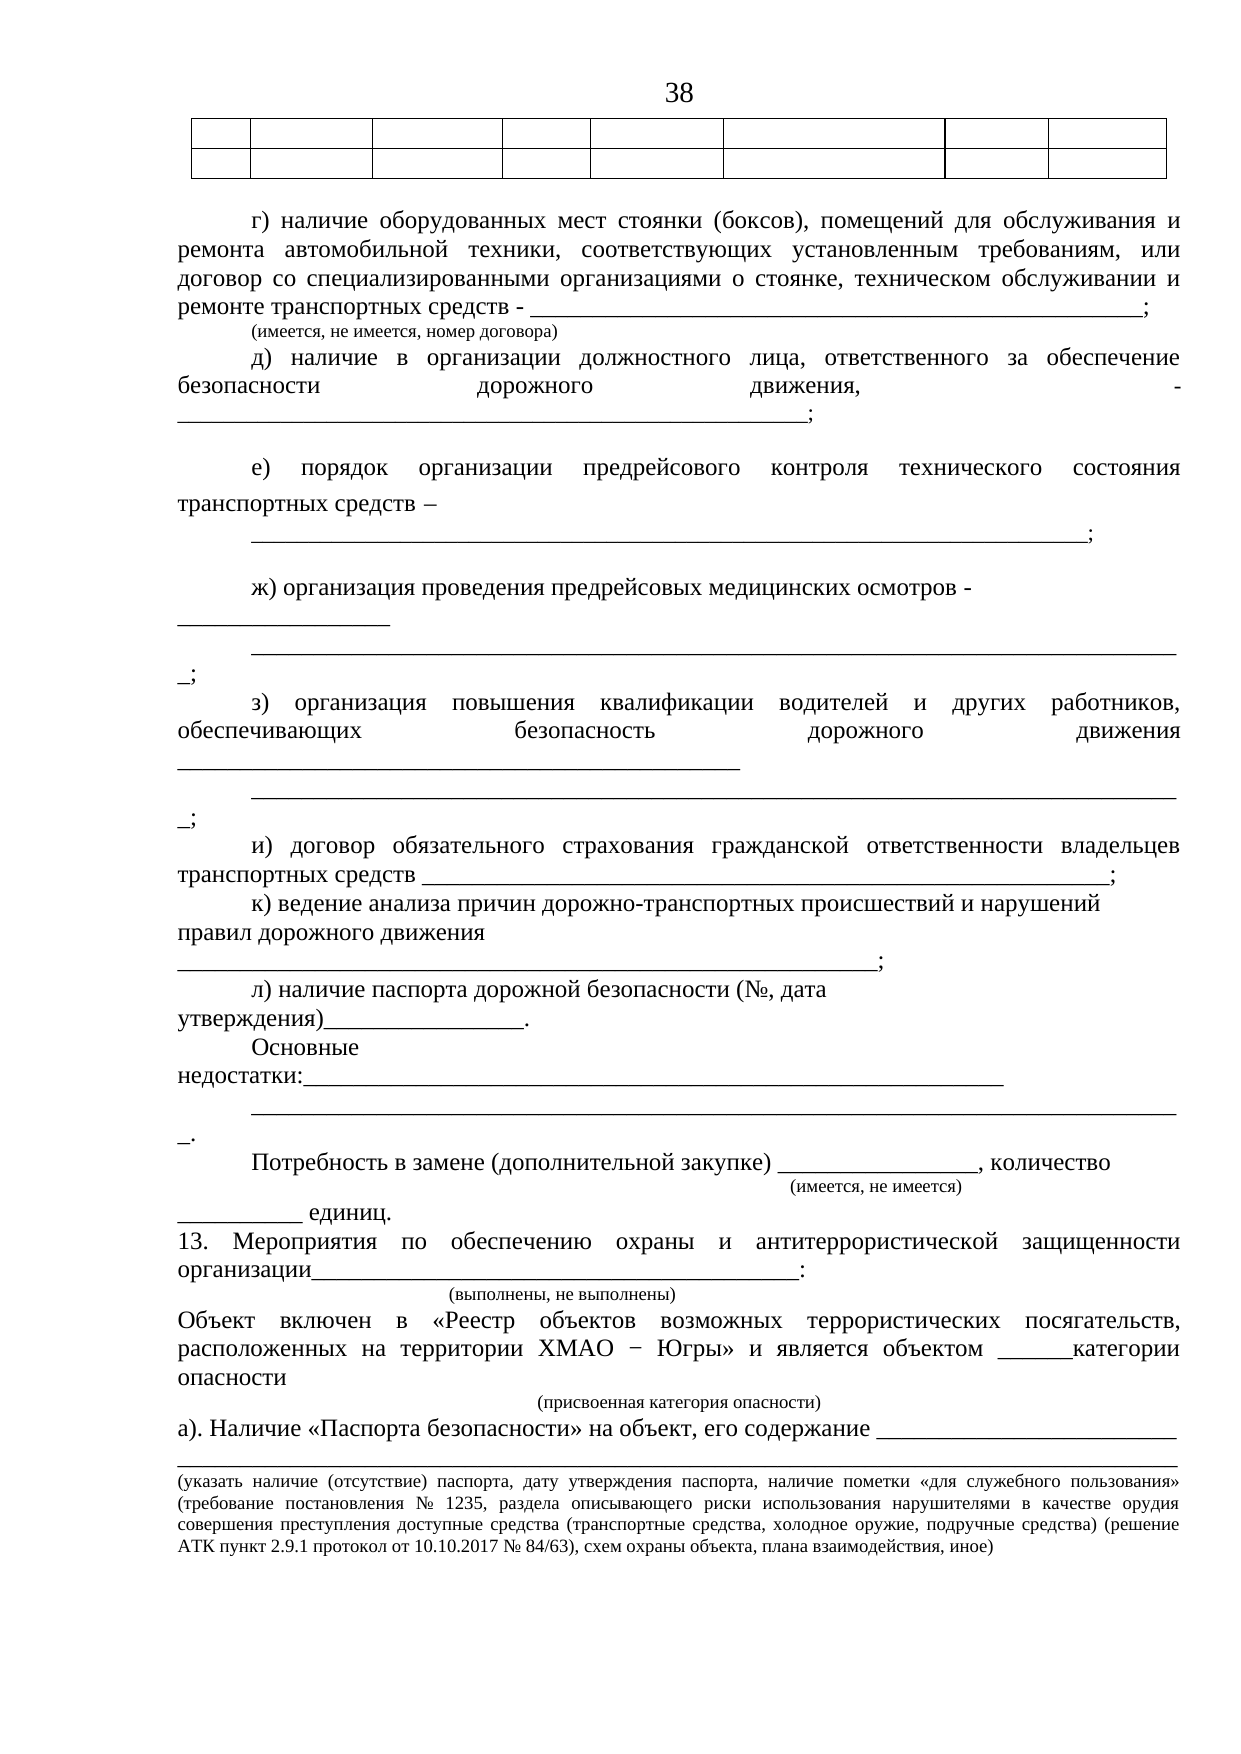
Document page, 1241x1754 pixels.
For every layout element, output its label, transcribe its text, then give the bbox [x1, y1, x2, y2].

text а). Наличие «Паспорта безопасности» на объект, его содержание ________________________ [177, 1413, 1181, 1441]
text (выполнены, не выполнены) [177, 1283, 1181, 1305]
table_cell [503, 119, 590, 148]
text л) наличие паспорта дорожной безопасности (№, дата утверждения)________________. [177, 974, 1181, 1032]
table_cell [251, 119, 372, 148]
text (имеется, не имеется, номер договора) [177, 320, 1181, 342]
table_cell [946, 119, 1048, 148]
text ___________________________________________________________________________. [177, 1089, 1181, 1147]
text ___________________________________________________________________________; [177, 773, 1181, 830]
table_cell [591, 119, 723, 148]
table_cell [724, 119, 944, 148]
text е) порядок организации предрейсового контроля технического состояния транспортных средств – [177, 452, 1181, 519]
table_cell [724, 149, 944, 178]
text з) организация повышения квалификации водителей и других работников, обеспечивающих безопасность дорожного движения _____________________________________________ [177, 687, 1181, 773]
table_cell [946, 149, 1048, 178]
text 13. Мероприятия по обеспечению охраны и антитеррористической защищенности организации_______________________________________: [177, 1226, 1181, 1283]
text __________ единиц. [177, 1197, 1181, 1226]
table_cell [1049, 119, 1166, 148]
text (указать наличие (отсутствие) паспорта, дату утверждения паспорта, наличие пометки «для служебного пользования» (требование постановления № 1235, раздела описывающего риски использования нарушителями в качестве орудия совершения преступления доступные средства (транспортные средства, холодное оружие, подручные средства) (решение АТК пункт 2.9.1 протокол от 10.10.2017 № 84/63), схем охраны объекта, плана взаимодействия, иное) [177, 1470, 1181, 1556]
text (имеется, не имеется) [177, 1175, 1181, 1197]
table_cell [591, 149, 723, 178]
table_cell [373, 119, 502, 148]
text ________________________________________________________________________________ [177, 1441, 1181, 1470]
text и) договор обязательного страхования гражданской ответственности владельцев транспортных средств _______________________________________________________; [177, 830, 1181, 888]
text (присвоенная категория опасности) [177, 1391, 1181, 1413]
table_cell [1049, 149, 1166, 178]
text Основные недостатки:________________________________________________________ [177, 1032, 1181, 1089]
text г) наличие оборудованных мест стоянки (боксов), помещений для обслуживания и ремонта автомобильной техники, соответствующих установленным требованиям, или договор со специализированными организациями о стоянке, техническом обслуживании и ремонте транспортных средств - _________________________________________________; [177, 205, 1181, 320]
table_cell [503, 149, 590, 178]
text Потребность в замене (дополнительной закупке) ________________, количество [177, 1147, 1181, 1175]
table_cell [373, 149, 502, 178]
text д) наличие в организации должностного лица, ответственного за обеспечение безопасности дорожного движения, - _______________________________________________________; [177, 342, 1181, 426]
text ж) организация проведения предрейсовых медицинских осмотров - _________________ [177, 572, 1181, 629]
text _________________________________________________________________________; [177, 519, 1181, 545]
table_cell [192, 149, 250, 178]
text ___________________________________________________________________________; [177, 629, 1181, 687]
text Объект включен в «Реестр объектов возможных террористических посягательств, расположенных на территории ХМАО − Югры» и является объектом ______категории опасности [177, 1305, 1181, 1391]
text к) ведение анализа причин дорожно-транспортных происшествий и нарушений правил дорожного движения ________________________________________________________; [177, 888, 1181, 974]
table_cell [251, 149, 372, 178]
table_cell [192, 119, 250, 148]
